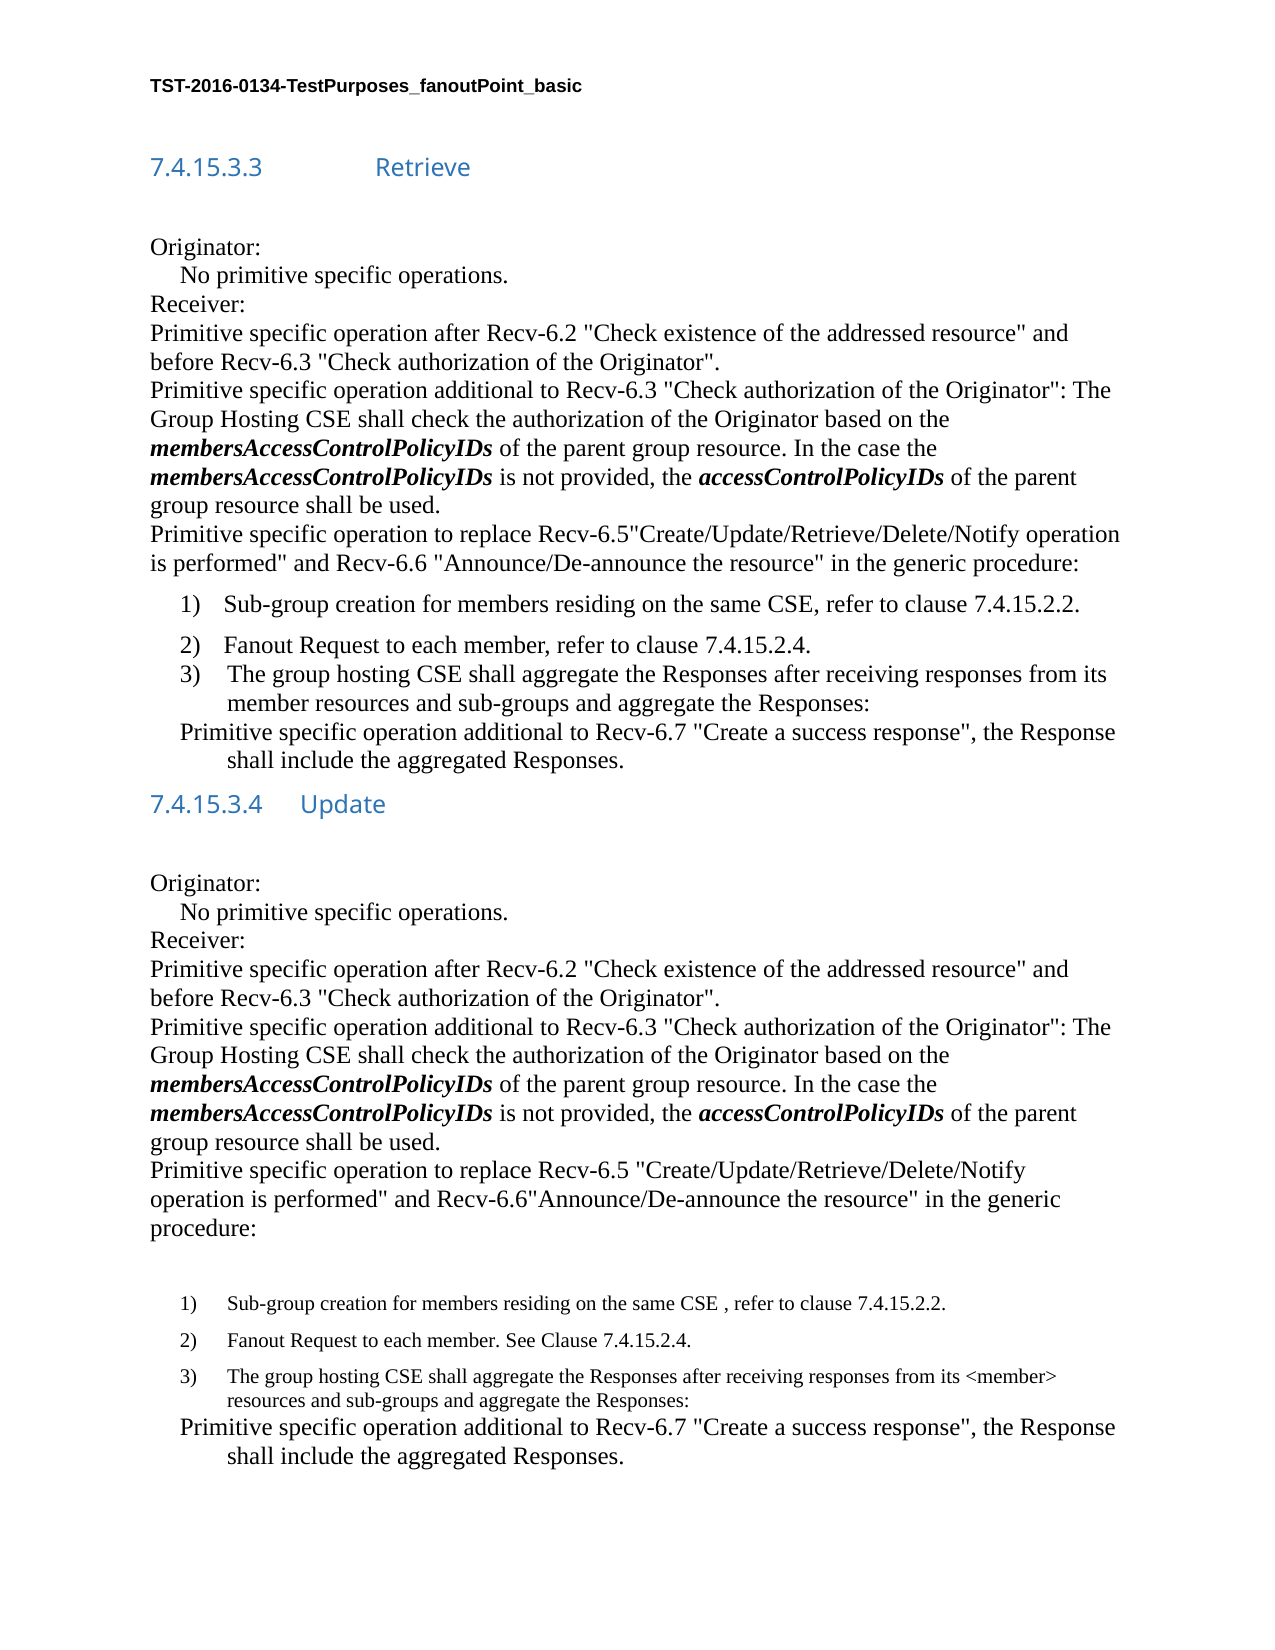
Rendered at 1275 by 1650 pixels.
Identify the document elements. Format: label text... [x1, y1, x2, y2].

text Primitive specific operation after Recv-6.2 "Check existence of the addressed resource" and before Recv-6.3 "Check authorization of the Originator". [150, 318, 1125, 375]
list Fanout Request to each member, refer to clause 7.4.15.2.4. [179, 630, 1125, 659]
list The group hosting CSE shall aggregate the Responses after receiving responses from its <member> resources and sub-groups and aggregate the Responses: [179, 1364, 1125, 1412]
subtitle Update [150, 787, 1125, 821]
text Originator: [150, 232, 1125, 260]
list Sub-group creation for members residing on the same CSE , refer to clause 7.4.15.2.2. [179, 1291, 1125, 1315]
text No primitive specific operations. [179, 260, 1125, 289]
text No primitive specific operations. [179, 897, 1125, 926]
subtitle Retrieve [150, 150, 1125, 184]
list Sub-group creation for members residing on the same CSE, refer to clause 7.4.15.2.2. [179, 589, 1125, 618]
text Primitive specific operation after Recv-6.2 "Check existence of the addressed resource" and before Recv-6.3 "Check authorization of the Originator". [150, 954, 1125, 1012]
text Receiver: [150, 926, 1125, 954]
text Primitive specific operation to replace Recv-6.5 "Create/Update/Retrieve/Delete/Notify operation is performed" and Recv-6.6"Announce/De-announce the resource" in the generic procedure: [150, 1156, 1125, 1242]
text Originator: [150, 868, 1125, 897]
text Receiver: [150, 289, 1125, 318]
text 3) The group hosting CSE shall aggregate the Responses after receiving responses from its member resources and sub-groups and aggregate the Responses: [179, 659, 1125, 717]
text Primitive specific operation to replace Recv-6.5"Create/Update/Retrieve/Delete/Notify operation is performed" and Recv-6.6 "Announce/De-announce the resource" in the generic procedure: [150, 519, 1125, 577]
list Fanout Request to each member. See Clause 7.4.15.2.4. [179, 1327, 1125, 1352]
text Primitive specific operation additional to Recv-6.7 "Create a success response", the Response shall include the aggregated Responses. [179, 1412, 1125, 1470]
text Primitive specific operation additional to Recv-6.7 "Create a success response", the Response shall include the aggregated Responses. [179, 717, 1125, 774]
